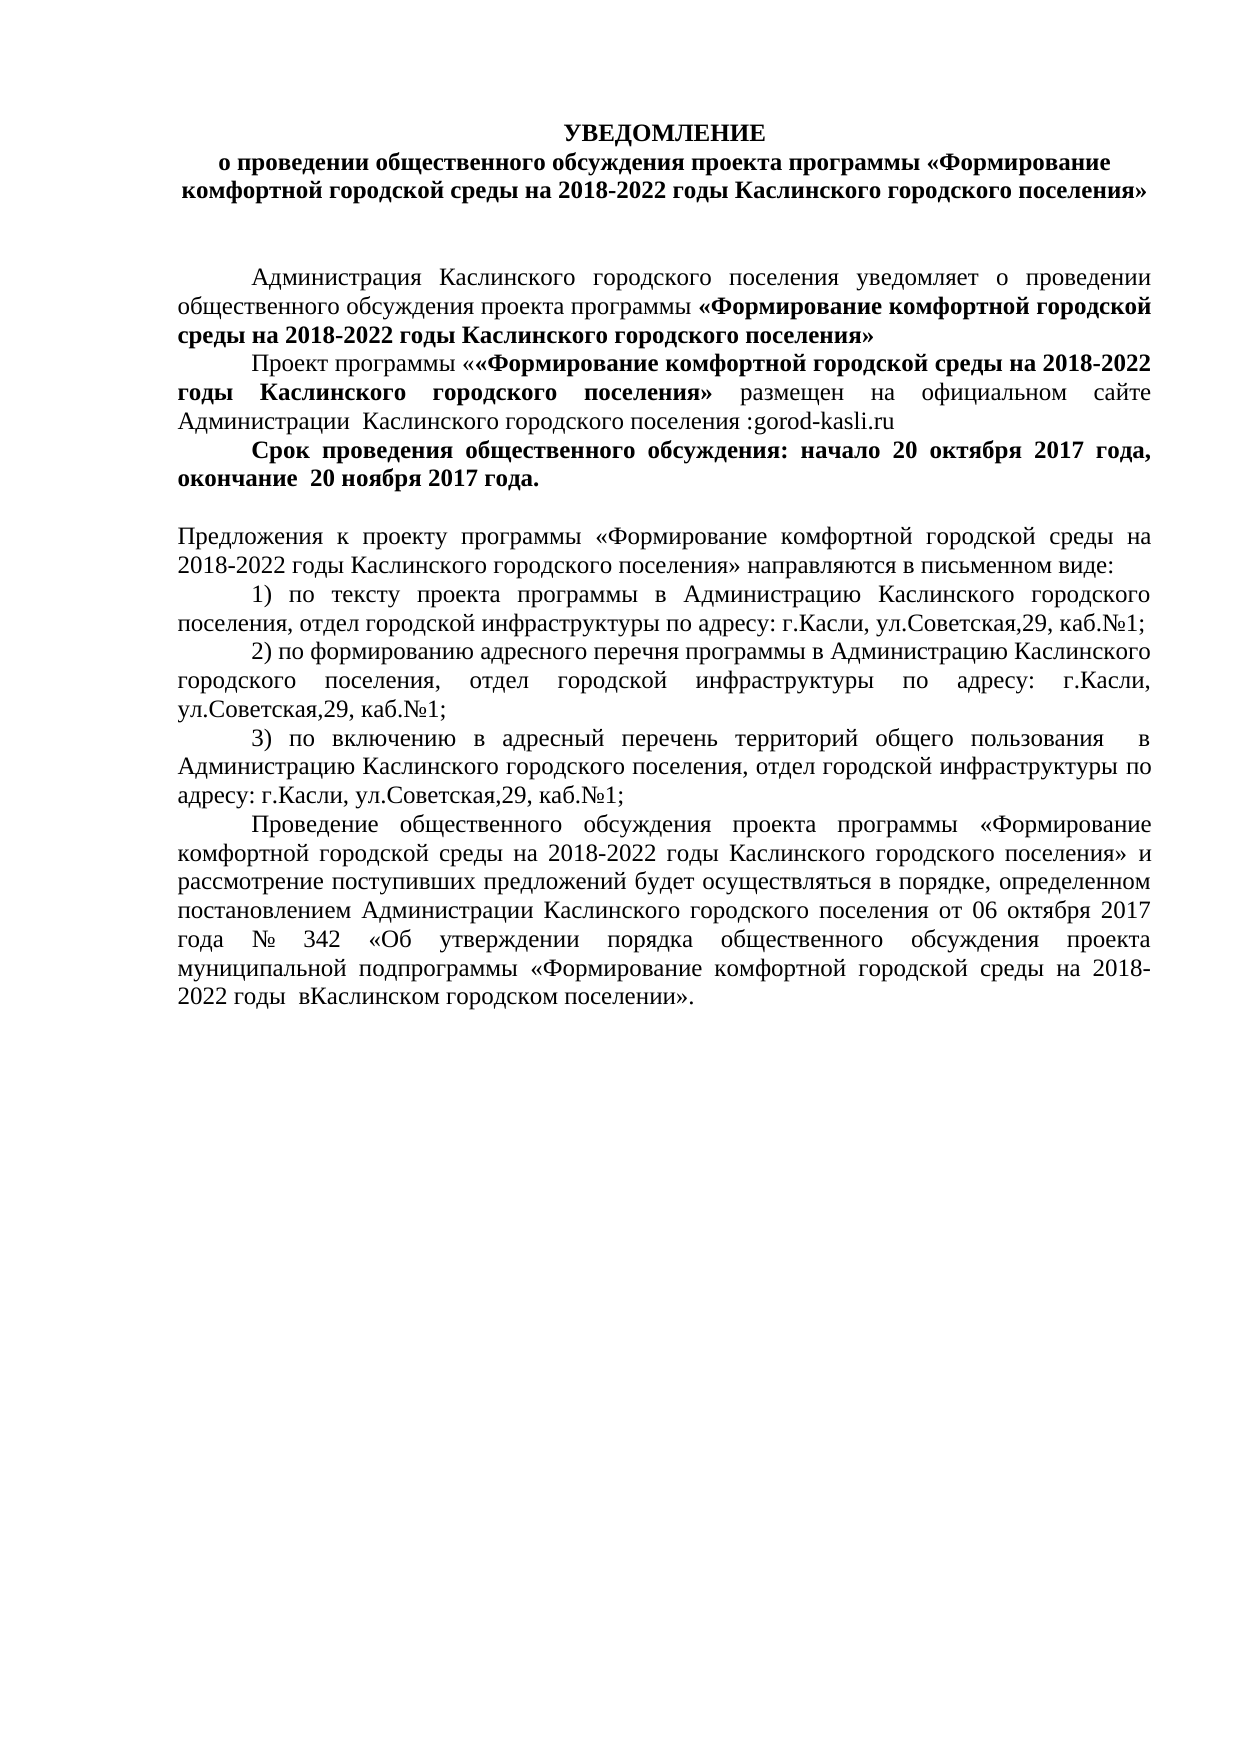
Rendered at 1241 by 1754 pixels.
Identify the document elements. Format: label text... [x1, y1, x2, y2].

text УВЕДОМЛЕНИЕ о проведении общественного обсуждения проекта программы «Формирование комфортной городской среды на 2018-2022 годы Каслинского городского поселения» [177, 118, 1152, 204]
text Проведение общественного обсуждения проекта программы «Формирование комфортной городской среды на 2018-2022 годы Каслинского городского поселения» и рассмотрение поступивших предложений будет осуществляться в порядке, определенном постановлением Администрации Каслинского городского поселения от 06 октября 2017 года № 342 «Об утверждении порядка общественного обсуждения проекта муниципальной подпрограммы «Формирование комфортной городской среды на 2018-2022 годы вКаслинском городском поселении». [177, 809, 1152, 1010]
text 3) по включению в адресный перечень территорий общего пользования в Администрацию Каслинского городского поселения, отдел городской инфраструктуры по адресу: г.Касли, ул.Советская,29, каб.№1; [177, 723, 1152, 809]
text Предложения к проекту программы «Формирование комфортной городской среды на 2018-2022 годы Каслинского городского поселения» направляются в письменном виде: [177, 521, 1152, 579]
text 2) по формированию адресного перечня программы в Администрацию Каслинского городского поселения, отдел городской инфраструктуры по адресу: г.Касли, ул.Советская,29, каб.№1; [177, 636, 1152, 723]
text 1) по тексту проекта программы в Администрацию Каслинского городского поселения, отдел городской инфраструктуры по адресу: г.Касли, ул.Советская,29, каб.№1; [177, 579, 1152, 636]
text Проект программы ««Формирование комфортной городской среды на 2018-2022 годы Каслинского городского поселения» размещен на официальном сайте Администрации Каслинского городского поселения :gorod-kasli.ru [177, 348, 1152, 435]
text Срок проведения общественного обсуждения: начало 20 октября 2017 года, окончание 20 ноября 2017 года. [177, 435, 1152, 492]
text Администрация Каслинского городского поселения уведомляет о проведении общественного обсуждения проекта программы «Формирование комфортной городской среды на 2018-2022 годы Каслинского городского поселения» [177, 262, 1152, 348]
